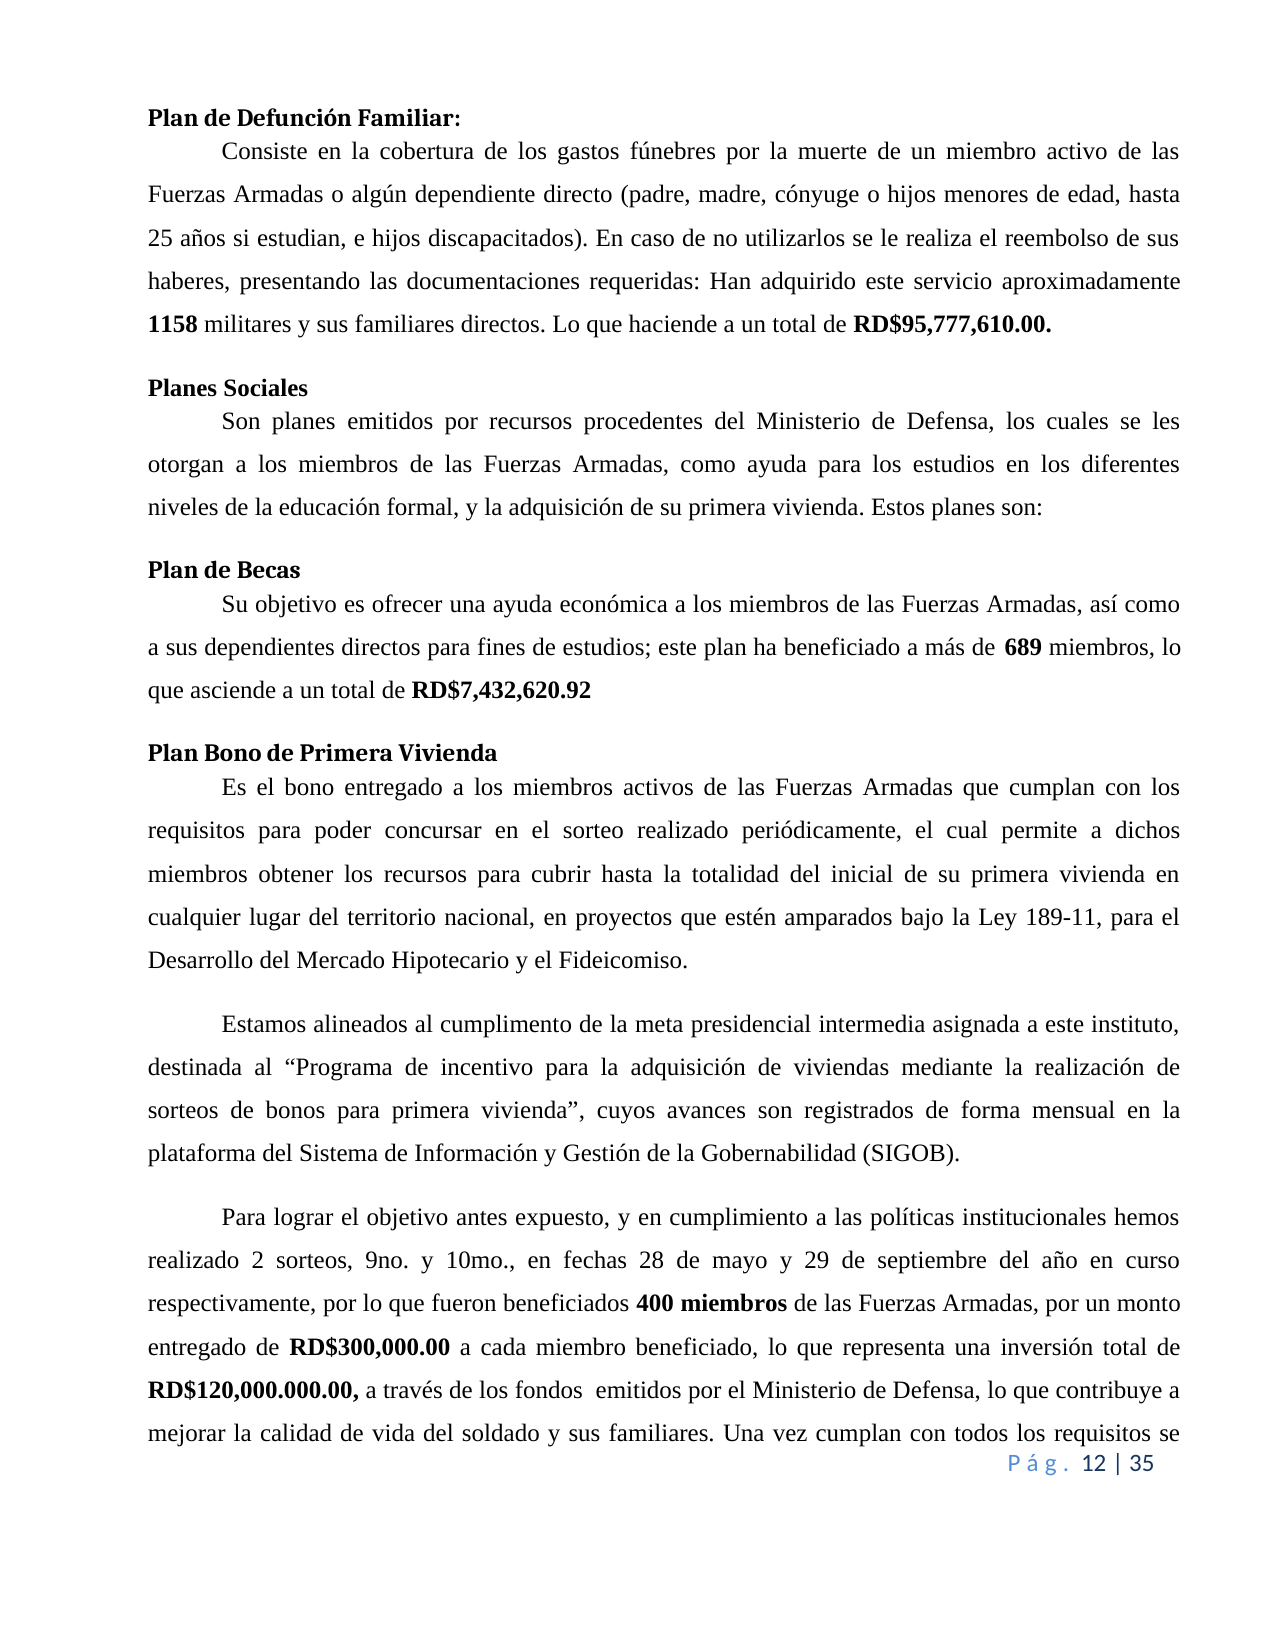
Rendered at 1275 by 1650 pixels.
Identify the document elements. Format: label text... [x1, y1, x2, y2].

text Consiste en la cobertura de los gastos fúnebres por la muerte de un miembro activo de las Fuerzas Armadas o algún dependiente directo (padre, madre, cónyuge o hijos menores de edad, hasta 25 años si estudian, e hijos discapacitados). En caso de no utilizarlos se le realiza el reembolso de sus haberes, presentando las documentaciones requeridas: Han adquirido este servicio aproximadamente 1158 militares y sus familiares directos. Lo que haciende a un total de RD$95,777,610.00. [148, 136, 1181, 338]
subtitle Plan de Defunción Familiar: [148, 103, 1181, 132]
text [148, 1202, 1181, 1447]
subtitle Planes Sociales [148, 373, 1181, 402]
subtitle Plan de Becas [148, 556, 1181, 585]
text Estamos alineados al cumplimento de la meta presidencial intermedia asignada a este instituto, destinada al “Programa de incentivo para la adquisición de viviendas mediante la realización de sorteos de bonos para primera vivienda”, cuyos avances son registrados de forma mensual en la plataforma del Sistema de Información y Gestión de la Gobernabilidad (SIGOB). [148, 1009, 1181, 1167]
text Su objetivo es ofrecer una ayuda económica a los miembros de las Fuerzas Armadas, así como a sus dependientes directos para fines de estudios; este plan ha beneficiado a más de 689 miembros, lo que asciende a un total de RD$7,432,620.92 [148, 589, 1181, 704]
subtitle Plan Bono de Primera Vivienda [148, 739, 1181, 768]
text Es el bono entregado a los miembros activos de las Fuerzas Armadas que cumplan con los requisitos para poder concursar en el sorteo realizado periódicamente, el cual permite a dichos miembros obtener los recursos para cubrir hasta la totalidad del inicial de su primera vivienda en cualquier lugar del territorio nacional, en proyectos que estén amparados bajo la Ley 189-11, para el Desarrollo del Mercado Hipotecario y el Fideicomiso. [148, 772, 1181, 974]
text Son planes emitidos por recursos procedentes del Ministerio de Defensa, los cuales se les otorgan a los miembros de las Fuerzas Armadas, como ayuda para los estudios en los diferentes niveles de la educación formal, y la adquisición de su primera vivienda. Estos planes son: [148, 406, 1181, 521]
